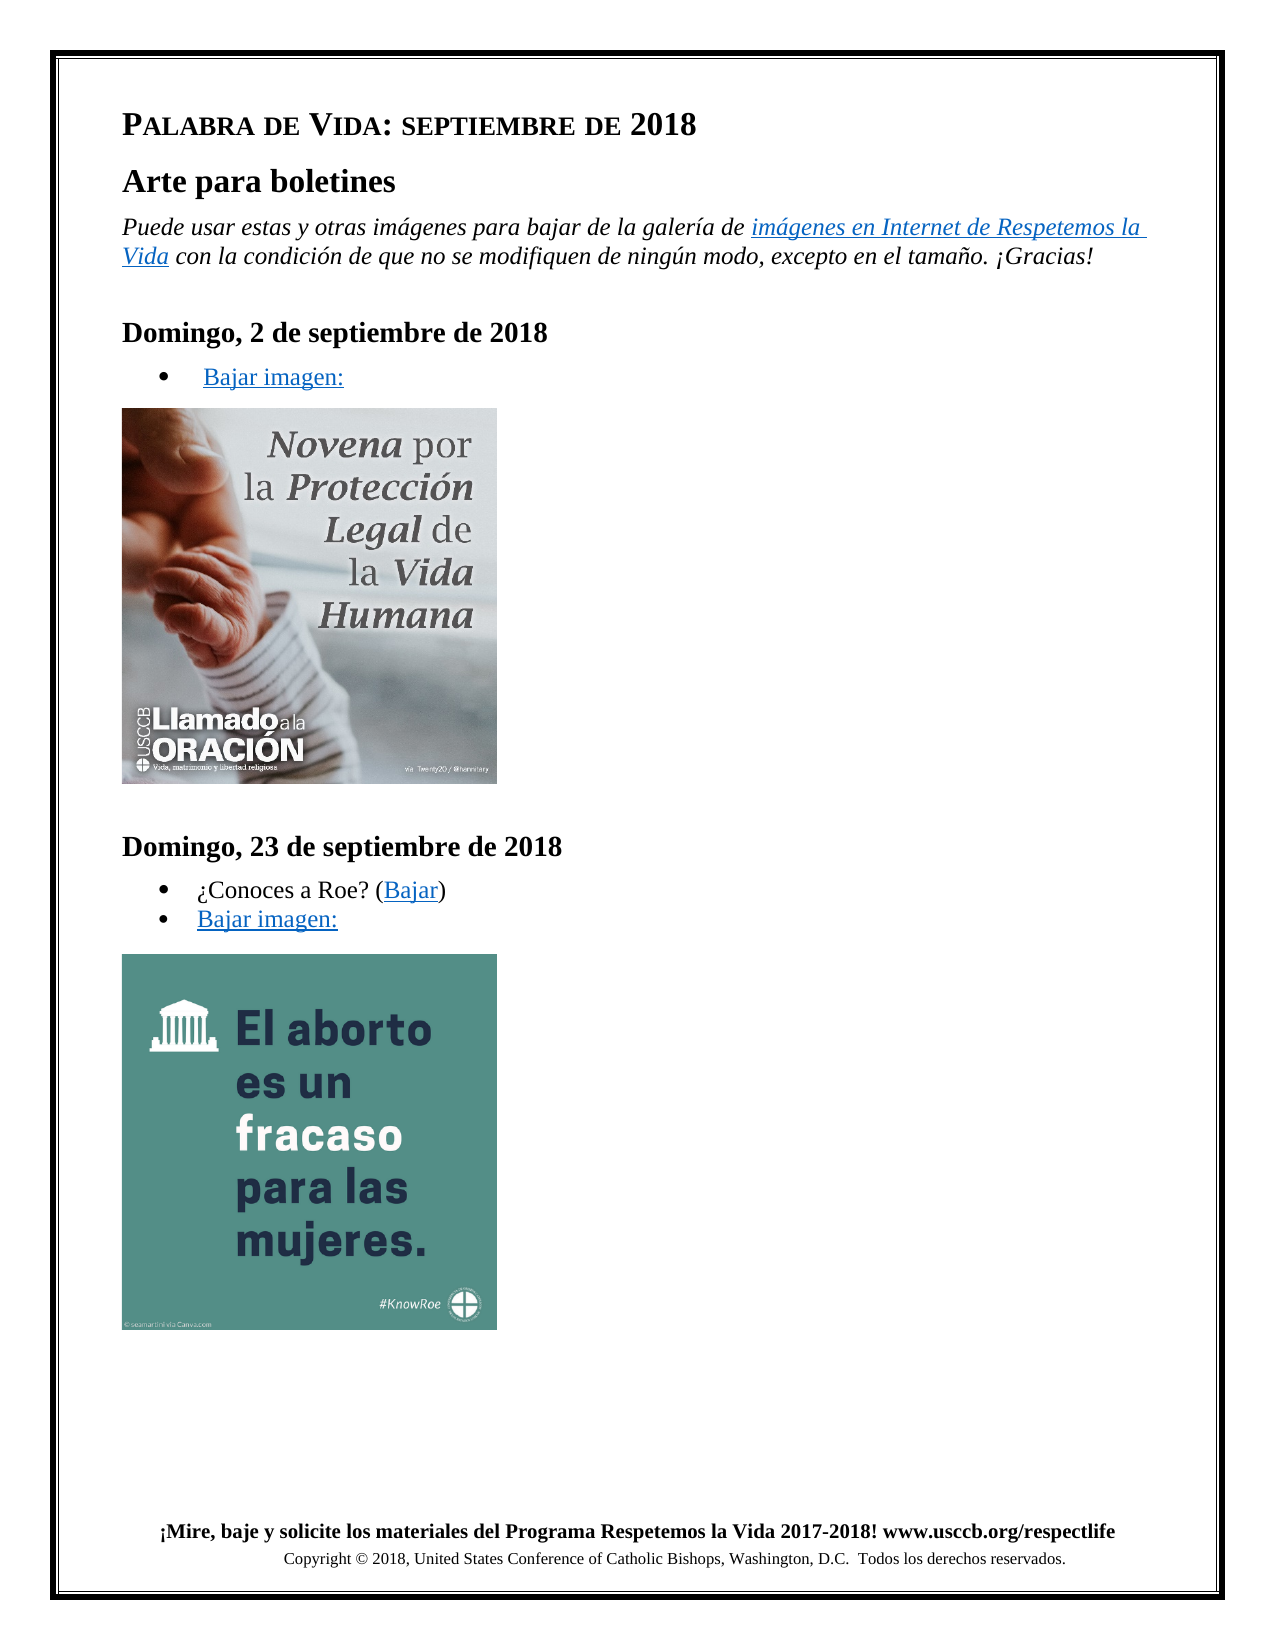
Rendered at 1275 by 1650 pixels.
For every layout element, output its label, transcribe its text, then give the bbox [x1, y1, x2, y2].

picture [121, 408, 497, 784]
text Arte para boletines [122, 161, 1153, 199]
list Bajar imagen: [159, 904, 1153, 933]
text Domingo, 23 de septiembre de 2018 [122, 829, 1153, 863]
picture [121, 954, 497, 1330]
text Domingo, 2 de septiembre de 2018 [122, 316, 1153, 349]
text Palabra de Vida: septiembre de 2018 [122, 104, 1153, 142]
list ¿Conoces a Roe? (Bajar) [159, 876, 1153, 904]
list Bajar imagen: [159, 362, 1153, 390]
text Puede usar estas y otras imágenes para bajar de la galería de imágenes en Internet de Respetemos la Vida con la condición de que no se modifiquen de ningún modo, excepto en el tamaño. ¡Gracias! [122, 212, 1153, 269]
